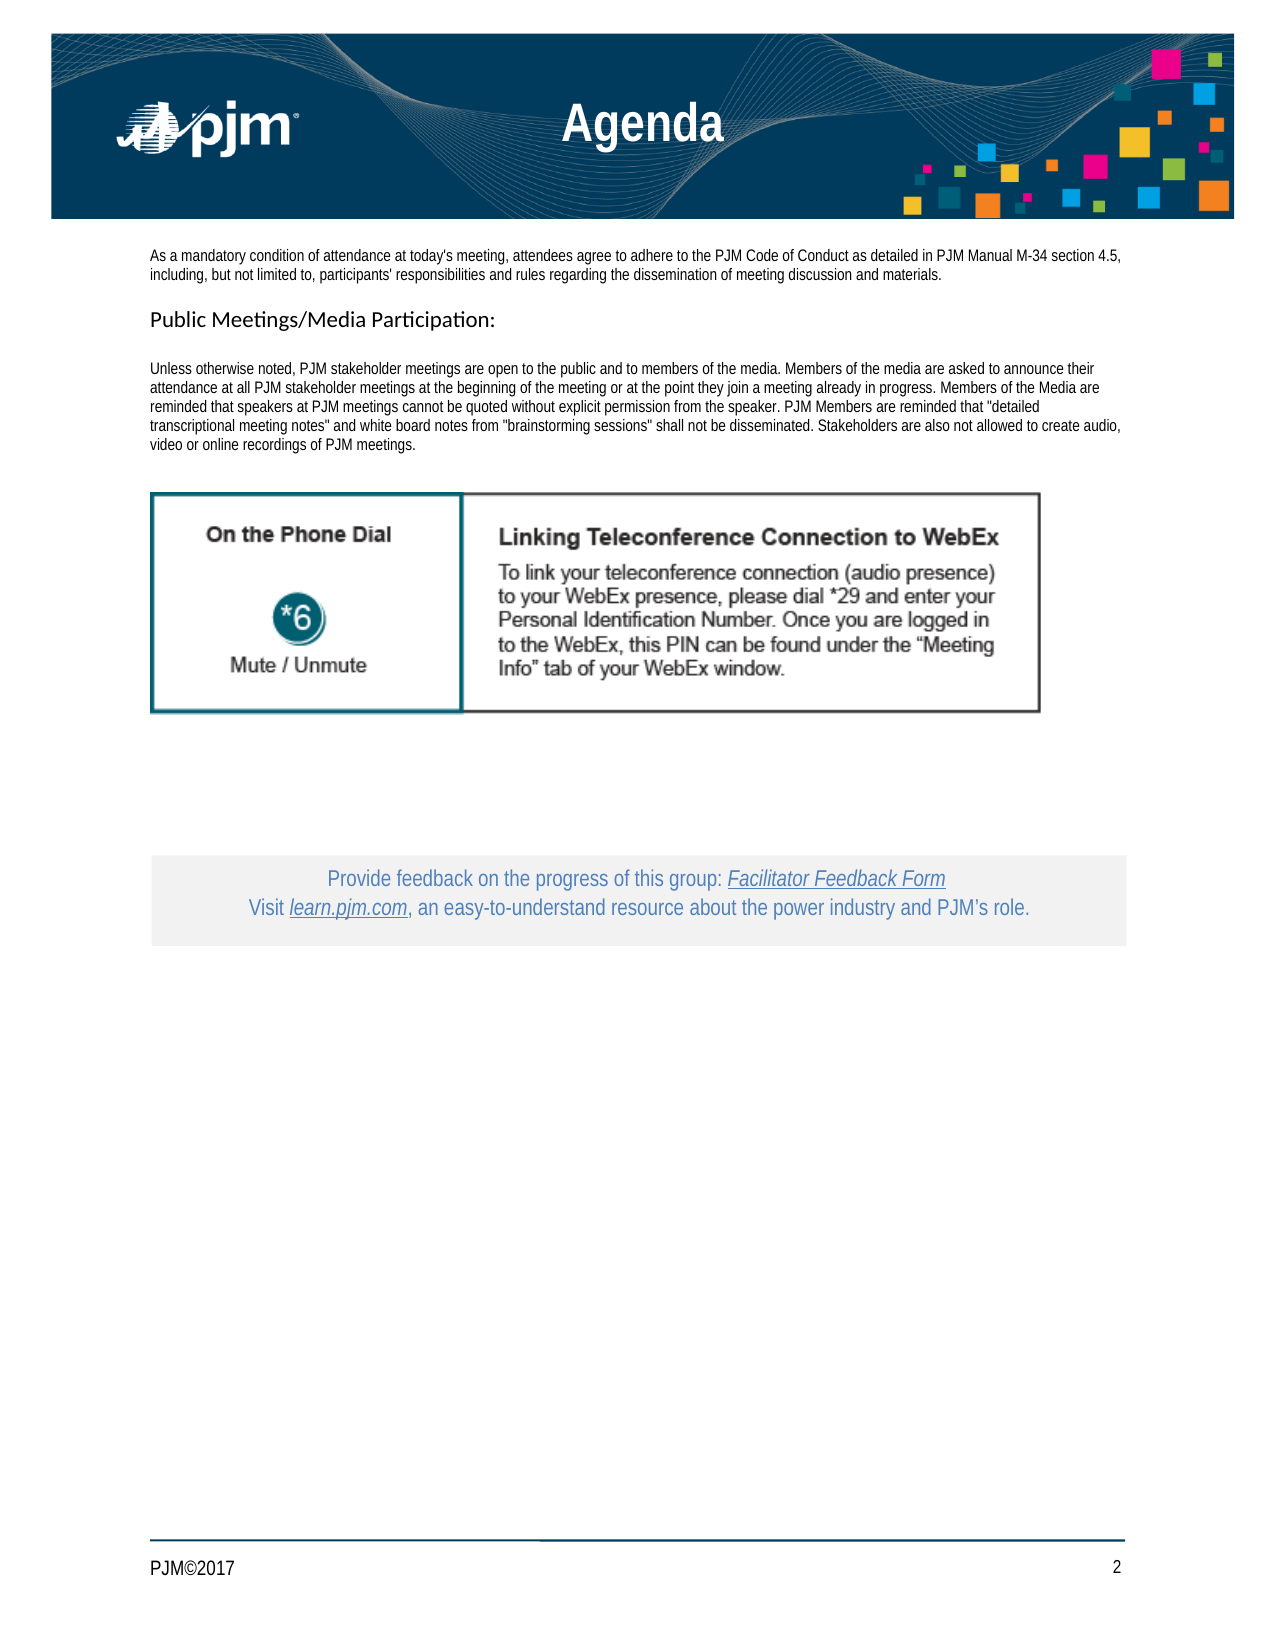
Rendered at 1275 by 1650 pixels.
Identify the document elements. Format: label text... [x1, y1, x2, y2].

picture [150, 492, 1041, 715]
text Unless otherwise noted, PJM stakeholder meetings are open to the public and to members of the media. Members of the media are asked to announce their attendance at all PJM stakeholder meetings at the beginning of the meeting or at the point they join a meeting already in progress. Members of the Media are reminded that speakers at PJM meetings cannot be quoted without explicit permission from the speaker. PJM Members are reminded that "detailed transcriptional meeting notes" and white board notes from "brainstorming sessions" shall not be disseminated. Stakeholders are also not allowed to create audio, video or online recordings of PJM meetings. [150, 358, 1125, 454]
picture [51, 32, 1235, 219]
text Public Meetings/Media Participation: [150, 306, 1125, 333]
text As a mandatory condition of attendance at today's meeting, attendees agree to adhere to the PJM Code of Conduct as detailed in PJM Manual M-34 section 4.5, including, but not limited to, participants' responsibilities and rules regarding the dissemination of meeting discussion and materials. [150, 246, 1125, 284]
